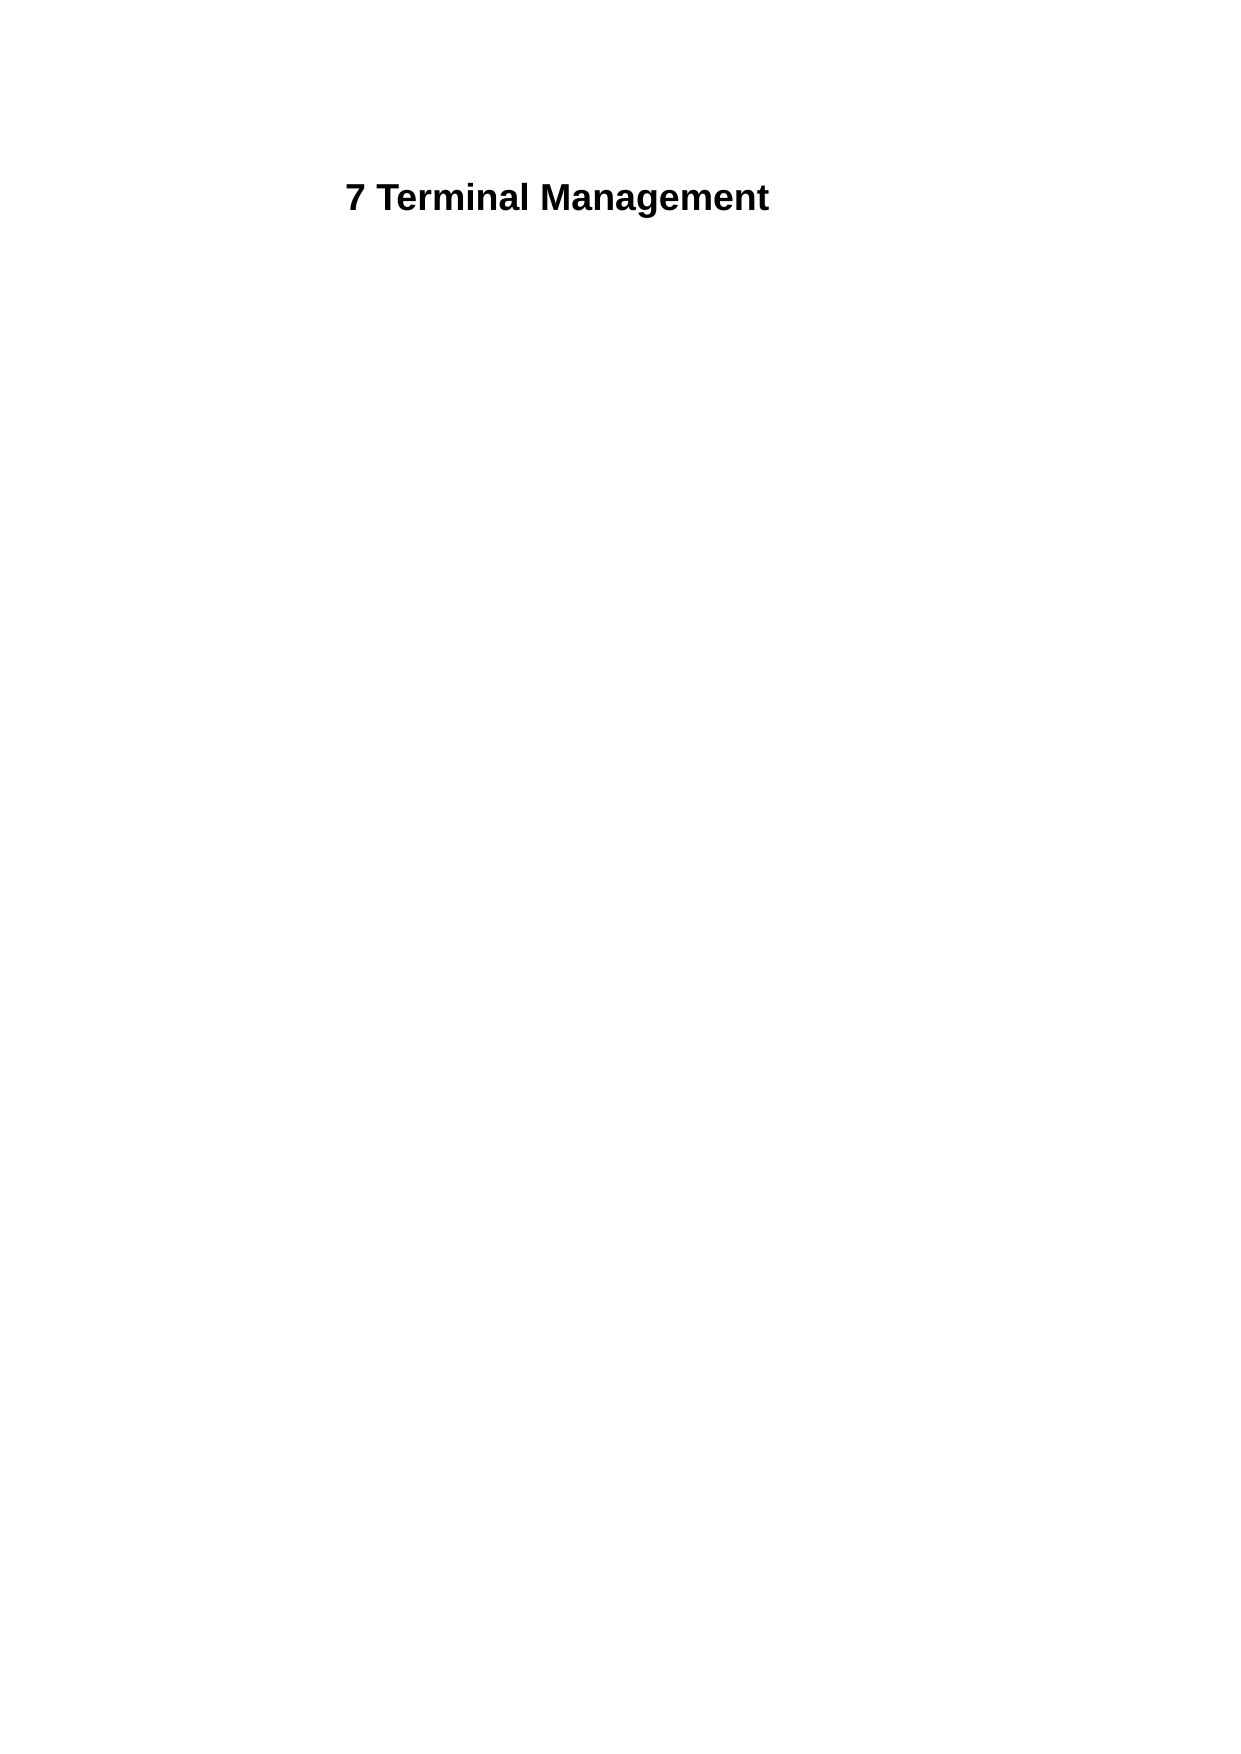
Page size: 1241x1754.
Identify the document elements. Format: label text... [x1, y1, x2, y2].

subtitle 7 Terminal Management [345, 175, 1090, 218]
